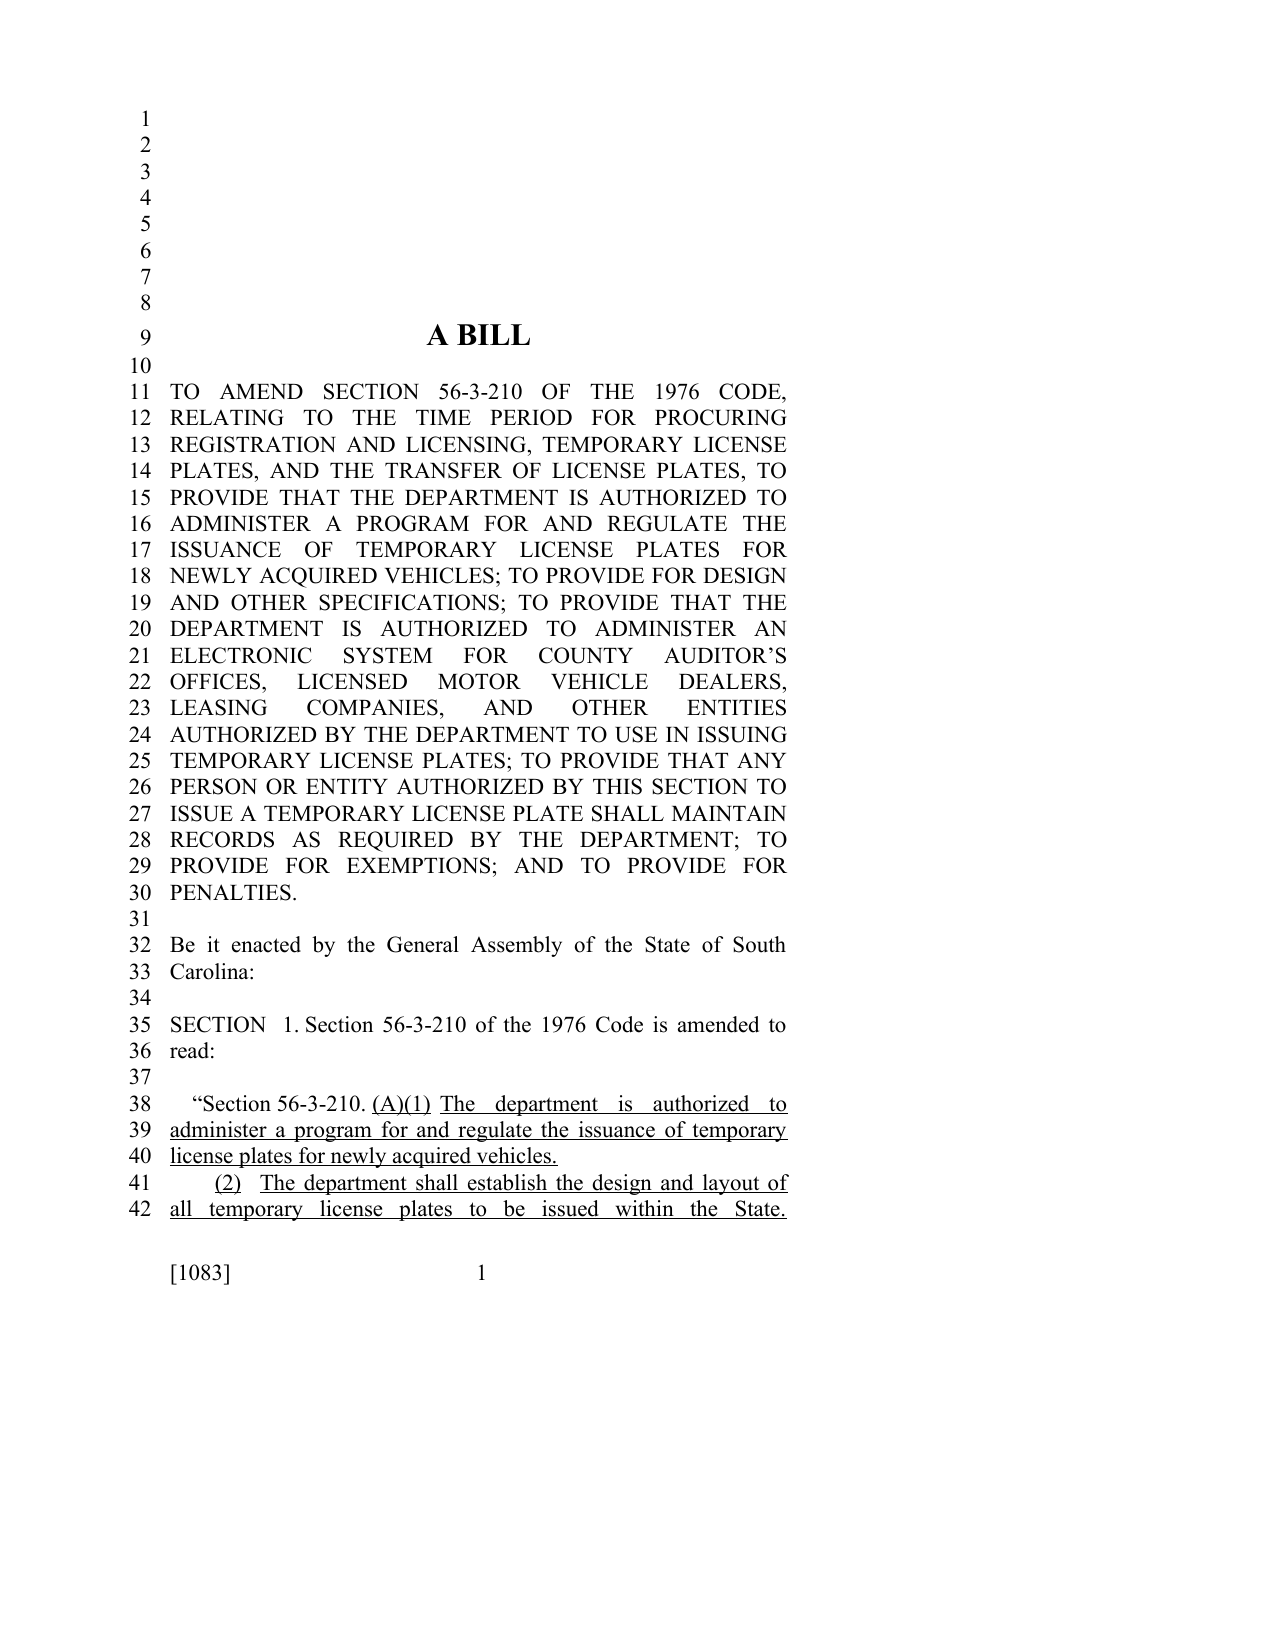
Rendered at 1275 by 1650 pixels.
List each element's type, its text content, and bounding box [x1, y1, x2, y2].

text “Section 56-3-210. (A)(1) The department is authorized to administer a program for and regulate the issuance of temporary license plates for newly acquired vehicles. [169, 1140, 787, 1169]
text TO AMEND SECTION 56-3-210 OF THE 1976 CODE, RELATING TO THE TIME PERIOD FOR PROCURING REGISTRATION AND LICENSING, TEMPORARY LICENSE PLATES, AND THE TRANSFER OF LICENSE PLATES, TO PROVIDE THAT THE DEPARTMENT IS AUTHORIZED TO ADMINISTER A PROGRAM FOR AND REGULATE THE ISSUANCE OF TEMPORARY LICENSE PLATES FOR NEWLY ACQUIRED VEHICLES; TO PROVIDE FOR DESIGN AND OTHER SPECIFICATIONS; TO PROVIDE THAT THE DEPARTMENT IS AUTHORIZED TO ADMINISTER AN ELECTRONIC SYSTEM FOR COUNTY AUDITOR’S OFFICES, LICENSED MOTOR VEHICLE DEALERS, LEASING COMPANIES, AND OTHER ENTITIES AUTHORIZED BY THE DEPARTMENT TO USE IN ISSUING TEMPORARY LICENSE PLATES; TO PROVIDE THAT ANY PERSON OR ENTITY AUTHORIZED BY THIS SECTION TO ISSUE A TEMPORARY LICENSE PLATE SHALL MAINTAIN RECORDS AS REQUIRED BY THE DEPARTMENT; TO PROVIDE FOR EXEMPTIONS; AND TO PROVIDE FOR PENALTIES. [169, 378, 787, 905]
text “Section 56-3-210. (A)(1) The department is authorized to administer a program for and regulate the issuance of temporary license plates for newly acquired vehicles. [169, 1090, 787, 1139]
text SECTION 1. Section 56-3-210 of the 1976 Code is amended to read: [169, 1011, 787, 1063]
text A BILL [169, 316, 787, 352]
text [169, 1169, 787, 1218]
text Be it enacted by the General Assembly of the State of South Carolina: [169, 932, 787, 984]
